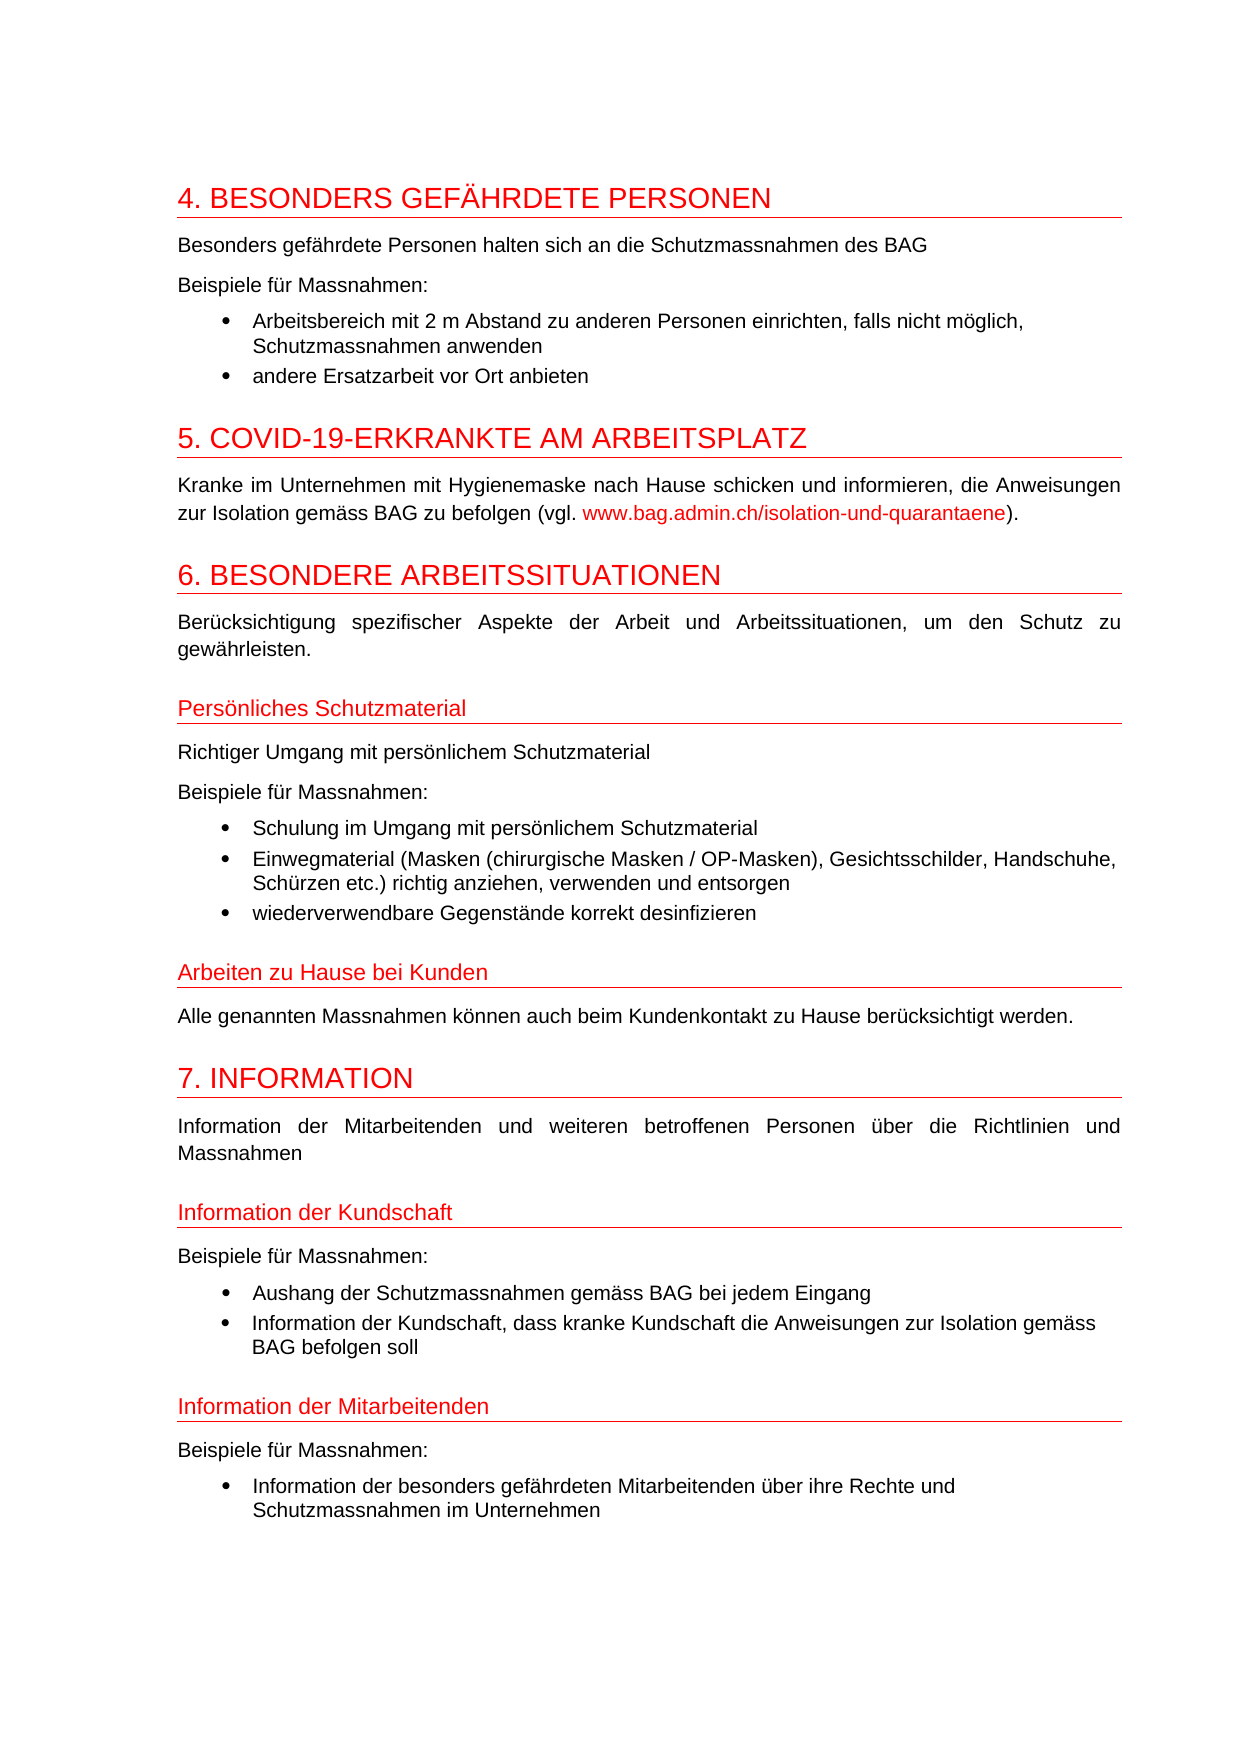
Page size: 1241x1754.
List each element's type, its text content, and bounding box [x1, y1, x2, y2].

text Beispiele für Massnahmen: [177, 1435, 1122, 1462]
subtitle 7. Information [177, 1061, 1122, 1097]
subtitle Information der Kundschaft [177, 1198, 1122, 1227]
text Beispiele für Massnahmen: [177, 777, 1122, 804]
list wiederverwendbare Gegenstände korrekt desinfizieren [222, 901, 1122, 925]
list Information der besonders gefährdeten Mitarbeitenden über ihre Rechte und Schutzmassnahmen im Unternehmen [222, 1474, 1122, 1522]
text Information der Mitarbeitenden und weiteren betroffenen Personen über die Richtlinien und Massnahmen [177, 1111, 1122, 1165]
subtitle Persönliches Schutzmaterial [177, 694, 1122, 723]
subtitle Information der Mitarbeitenden [177, 1392, 1122, 1421]
list Information der Kundschaft, dass kranke Kundschaft die Anweisungen zur Isolation gemäss BAG befolgen soll [222, 1311, 1122, 1359]
subtitle 5. COVID-19-ErKrankTe Am Arbeitsplatz [177, 421, 1122, 457]
subtitle 4. Besonders gefährdete Personen [177, 181, 1122, 217]
text Beispiele für Massnahmen: [177, 1241, 1122, 1268]
list Schulung im Umgang mit persönlichem Schutzmaterial [222, 816, 1122, 840]
text Richtiger Umgang mit persönlichem Schutzmaterial [177, 737, 1122, 764]
text Berücksichtigung spezifischer Aspekte der Arbeit und Arbeitssituationen, um den Schutz zu gewährleisten. [177, 607, 1122, 661]
list Aushang der Schutzmassnahmen gemäss BAG bei jedem Eingang [222, 1280, 1122, 1304]
text Beispiele für Massnahmen: [177, 270, 1122, 297]
list Einwegmaterial (Masken (chirurgische Masken / OP-Masken), Gesichtsschilder, Handschuhe, Schürzen etc.) richtig anziehen, verwenden und entsorgen [222, 847, 1122, 894]
list Arbeitsbereich mit 2 m Abstand zu anderen Personen einrichten, falls nicht möglich, Schutzmassnahmen anwenden [222, 309, 1122, 357]
list andere Ersatzarbeit vor Ort anbieten [222, 364, 1122, 388]
subtitle 6. Besondere Arbeitssituationen [177, 558, 1122, 593]
text Besonders gefährdete Personen halten sich an die Schutzmassnahmen des BAG [177, 230, 1122, 257]
text Kranke im Unternehmen mit Hygienemaske nach Hause schicken und informieren, die Anweisungen zur Isolation gemäss BAG zu befolgen (vgl. www.bag.admin.ch/isolation-und-quarantaene). [177, 470, 1122, 524]
subtitle Arbeiten zu Hause bei Kunden [177, 958, 1122, 987]
text Alle genannten Massnahmen können auch beim Kundenkontakt zu Hause berücksichtigt werden. [177, 1001, 1122, 1028]
